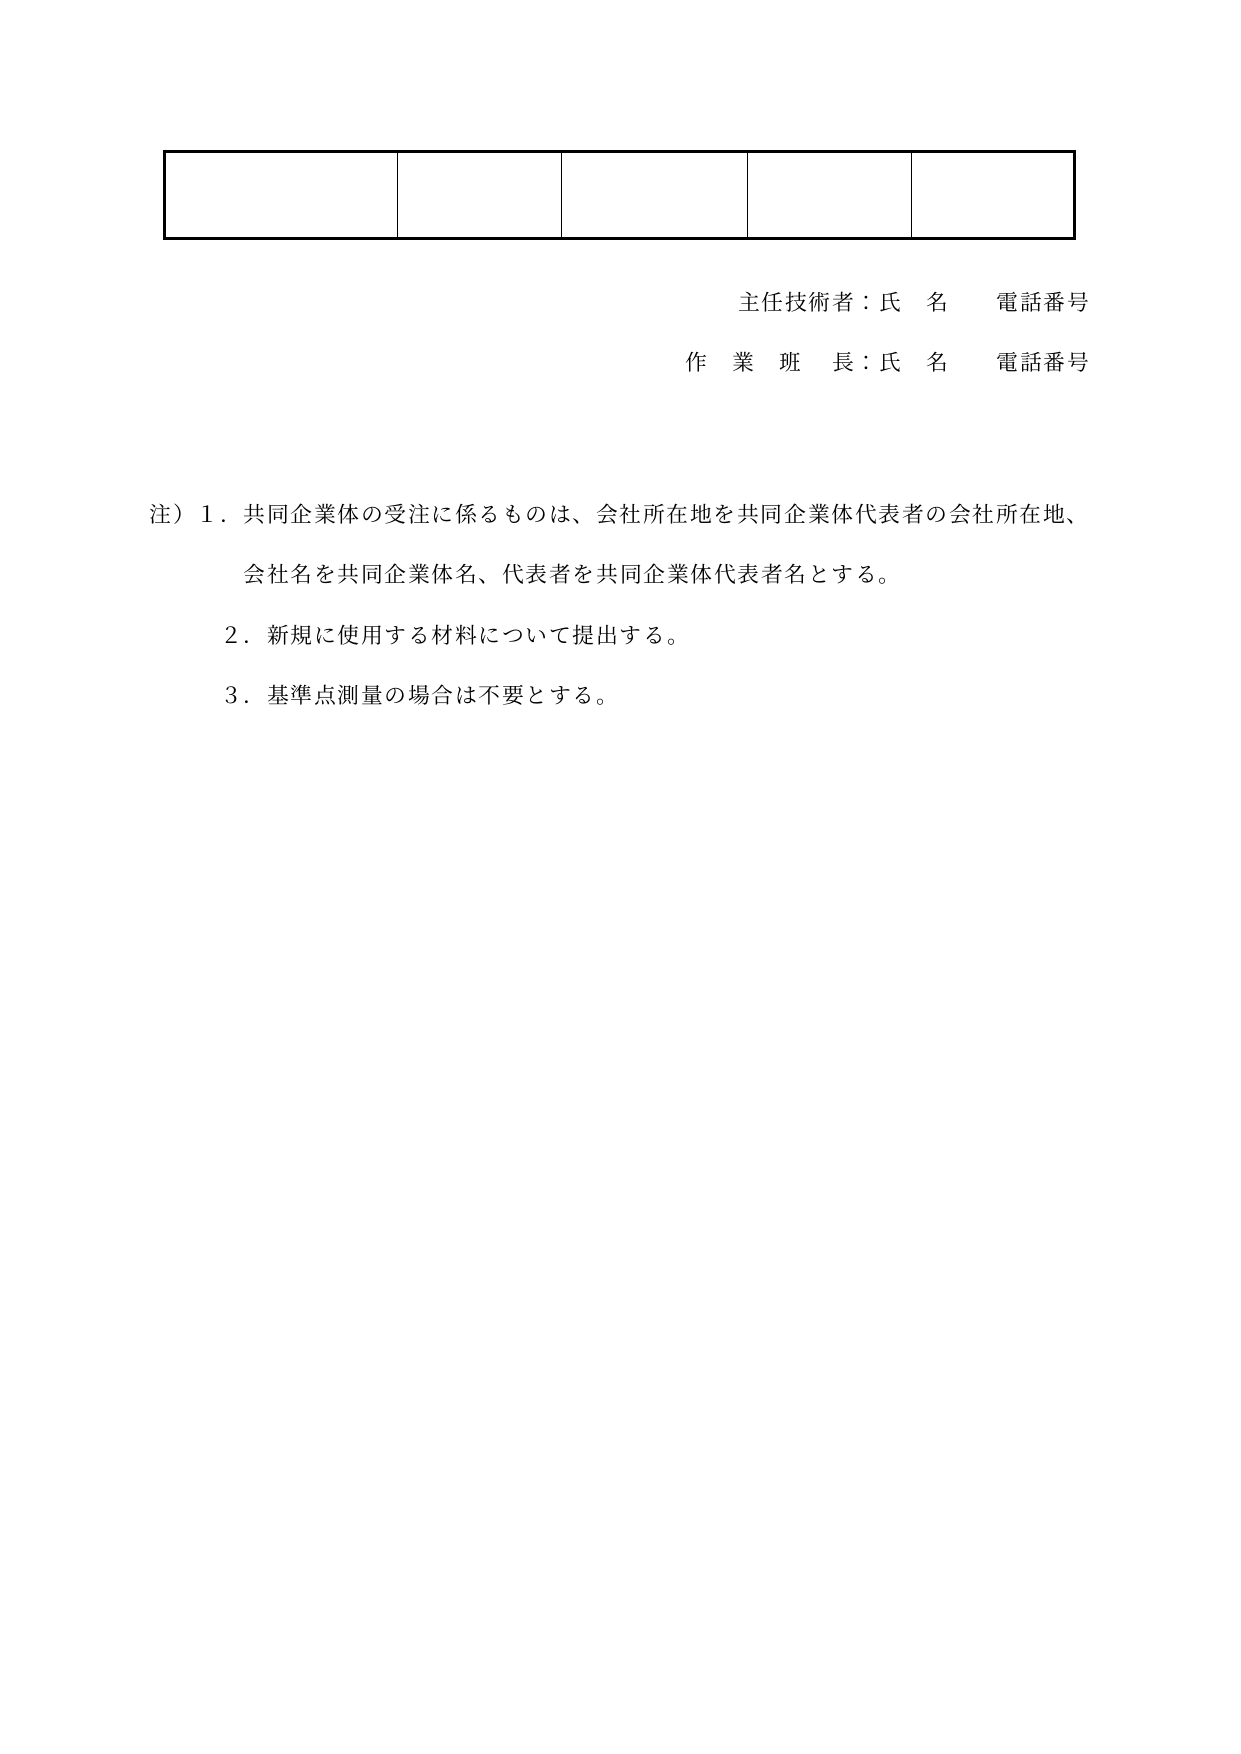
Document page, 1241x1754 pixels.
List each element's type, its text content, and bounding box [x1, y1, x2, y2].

table_cell [398, 153, 561, 237]
text ２．新規に使用する材料について提出する。 [149, 603, 1091, 664]
table_cell [748, 153, 911, 237]
text 主任技術者：氏 名 電話番号 [149, 270, 1091, 331]
table_cell [912, 153, 1073, 237]
table_cell [562, 153, 747, 237]
text 作業班長：氏 名 電話番号 [149, 331, 1091, 391]
text ３．基準点測量の場合は不要とする。 [149, 664, 1091, 725]
table_cell [166, 153, 397, 237]
text 注）１．共同企業体の受注に係るものは、会社所在地を共同企業体代表者の会社所在地、会社名を共同企業体名、代表者を共同企業体代表者名とする。 [149, 482, 1091, 603]
